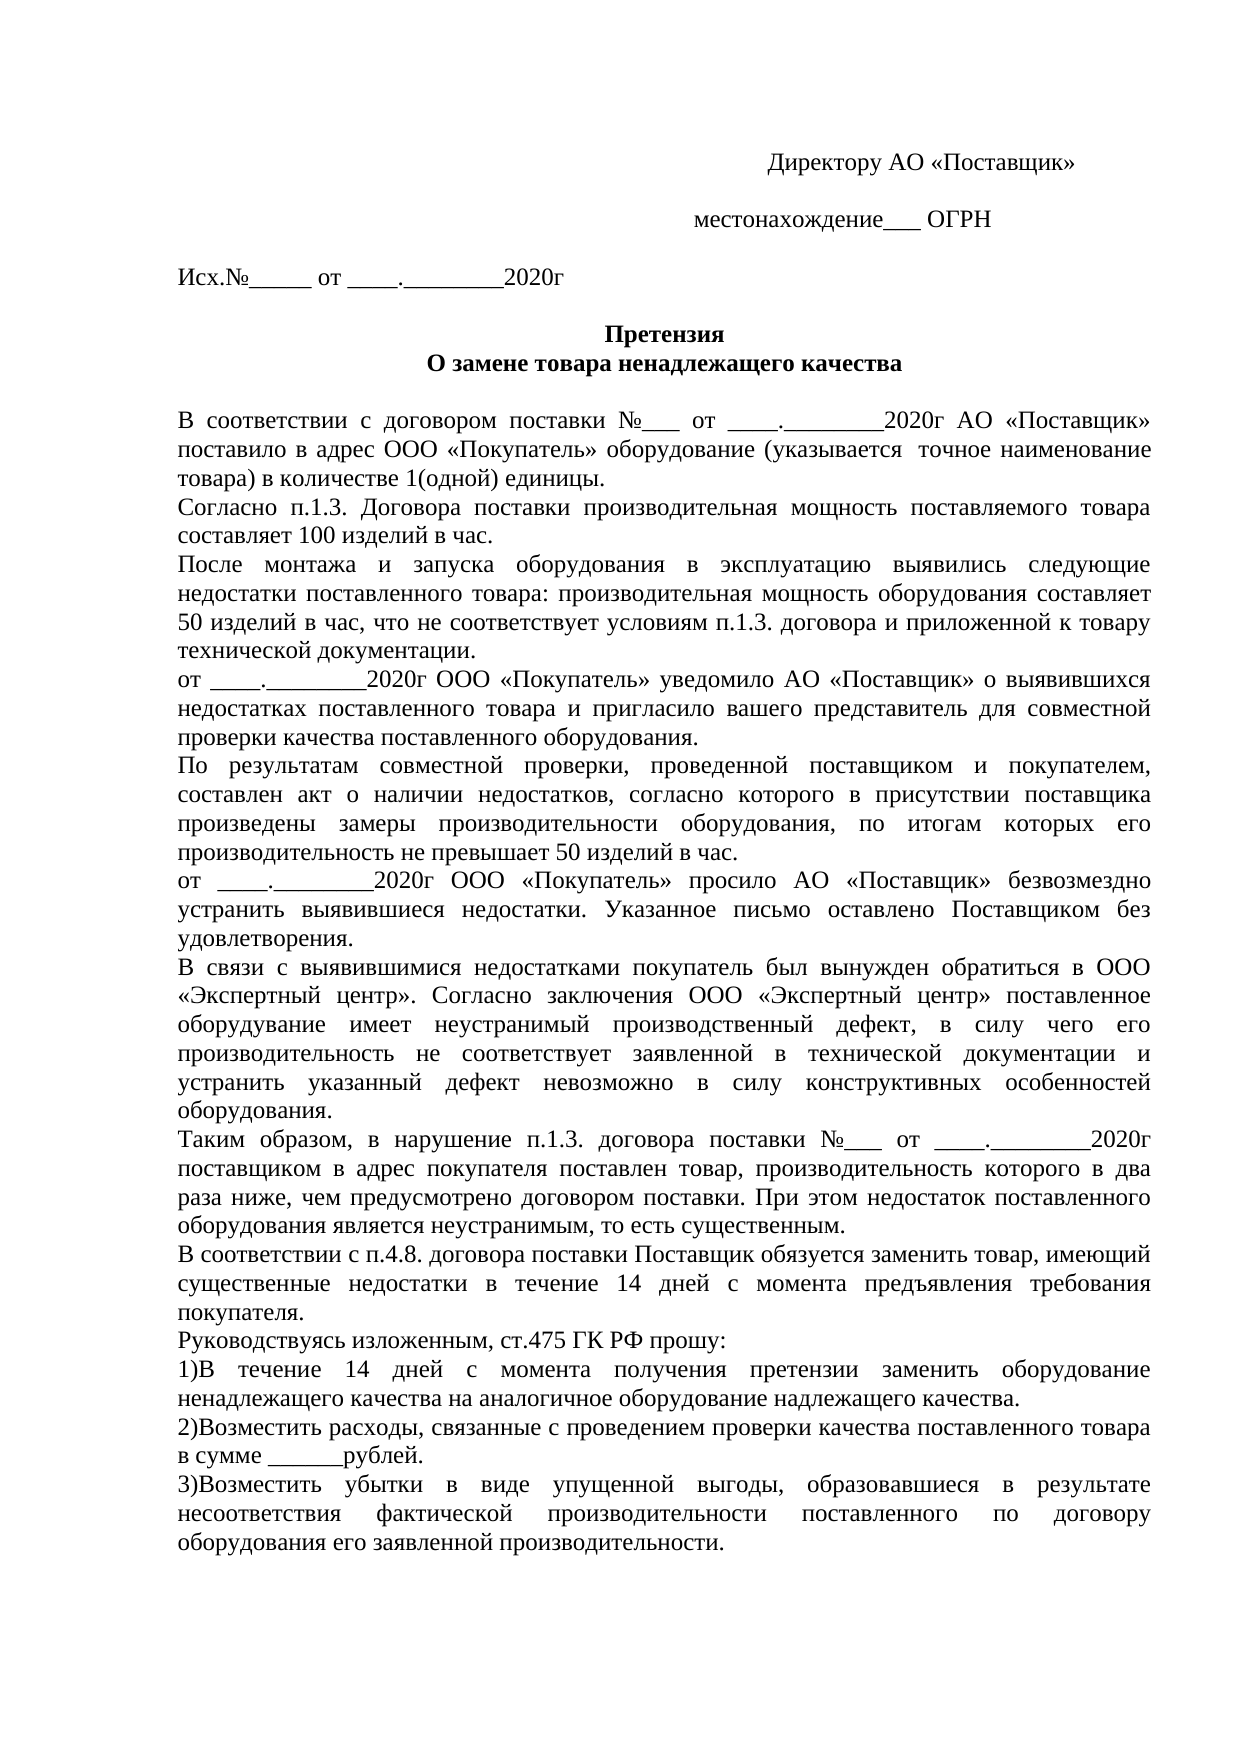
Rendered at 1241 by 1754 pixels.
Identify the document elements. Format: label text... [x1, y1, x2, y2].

text 1)В течение 14 дней с момента получения претензии заменить оборудование ненадлежащего качества на аналогичное оборудование надлежащего качества. [177, 1354, 1152, 1412]
text В соответствии с п.4.8. договора поставки Поставщик обязуется заменить товар, имеющий существенные недостатки в течение 14 дней с момента предъявления требования покупателя. [177, 1239, 1152, 1326]
text Исх.№_____ от ____.________2020г [177, 262, 1152, 291]
text Таким образом, в нарушение п.1.3. договора поставки №___ от ____.________2020г поставщиком в адрес покупателя поставлен товар, производительность которого в два раза ниже, чем предусмотрено договором поставки. При этом недостаток поставленного оборудования является неустранимым, то есть существенным. [177, 1124, 1152, 1239]
text местонахождение___ ОГРН [177, 176, 1152, 233]
text Претензия [177, 319, 1152, 348]
text Руководствуясь изложенным, ст.475 ГК РФ прошу: [177, 1326, 1152, 1354]
text от ____.________2020г ООО «Покупатель» просило АО «Поставщик» безвозмездно устранить выявившиеся недостатки. Указанное письмо оставлено Поставщиком без удовлетворения. [177, 866, 1152, 952]
text Согласно п.1.3. Договора поставки производительная мощность поставляемого товара составляет 100 изделий в час. [177, 492, 1152, 549]
text 3)Возместить убытки в виде упущенной выгоды, образовавшиеся в результате несоответствия фактической производительности поставленного по договору оборудования его заявленной производительности. [177, 1469, 1152, 1556]
text В соответствии с договором поставки №___ от ____.________2020г АО «Поставщик» поставило в адрес ООО «Покупатель» оборудование (указывается точное наименование товара) в количестве 1(одной) единицы. [177, 406, 1152, 492]
text Директору АО «Поставщик» [177, 118, 1152, 176]
text от ____.________2020г ООО «Покупатель» уведомило АО «Поставщик» о выявившихся недостатках поставленного товара и пригласило вашего представитель для совместной проверки качества поставленного оборудования. [177, 664, 1152, 751]
text В связи с выявившимися недостатками покупатель был вынужден обратиться в ООО «Экспертный центр». Согласно заключения ООО «Экспертный центр» поставленное оборудувание имеет неустранимый производственный дефект, в силу чего его производительность не соответствует заявленной в технической документации и устранить указанный дефект невозможно в силу конструктивных особенностей оборудования. [177, 952, 1152, 1124]
text После монтажа и запуска оборудования в эксплуатацию выявились следующие недостатки поставленного товара: производительная мощность оборудования составляет 50 изделий в час, что не соответствует условиям п.1.3. договора и приложенной к товару технической документации. [177, 549, 1152, 664]
text 2)Возместить расходы, связанные с проведением проверки качества поставленного товара в сумме ______рублей. [177, 1412, 1152, 1469]
text О замене товара ненадлежащего качества [177, 348, 1152, 377]
text По результатам совместной проверки, проведенной поставщиком и покупателем, составлен акт о наличии недостатков, согласно которого в присутствии поставщика произведены замеры производительности оборудования, по итогам которых его производительность не превышает 50 изделий в час. [177, 751, 1152, 866]
